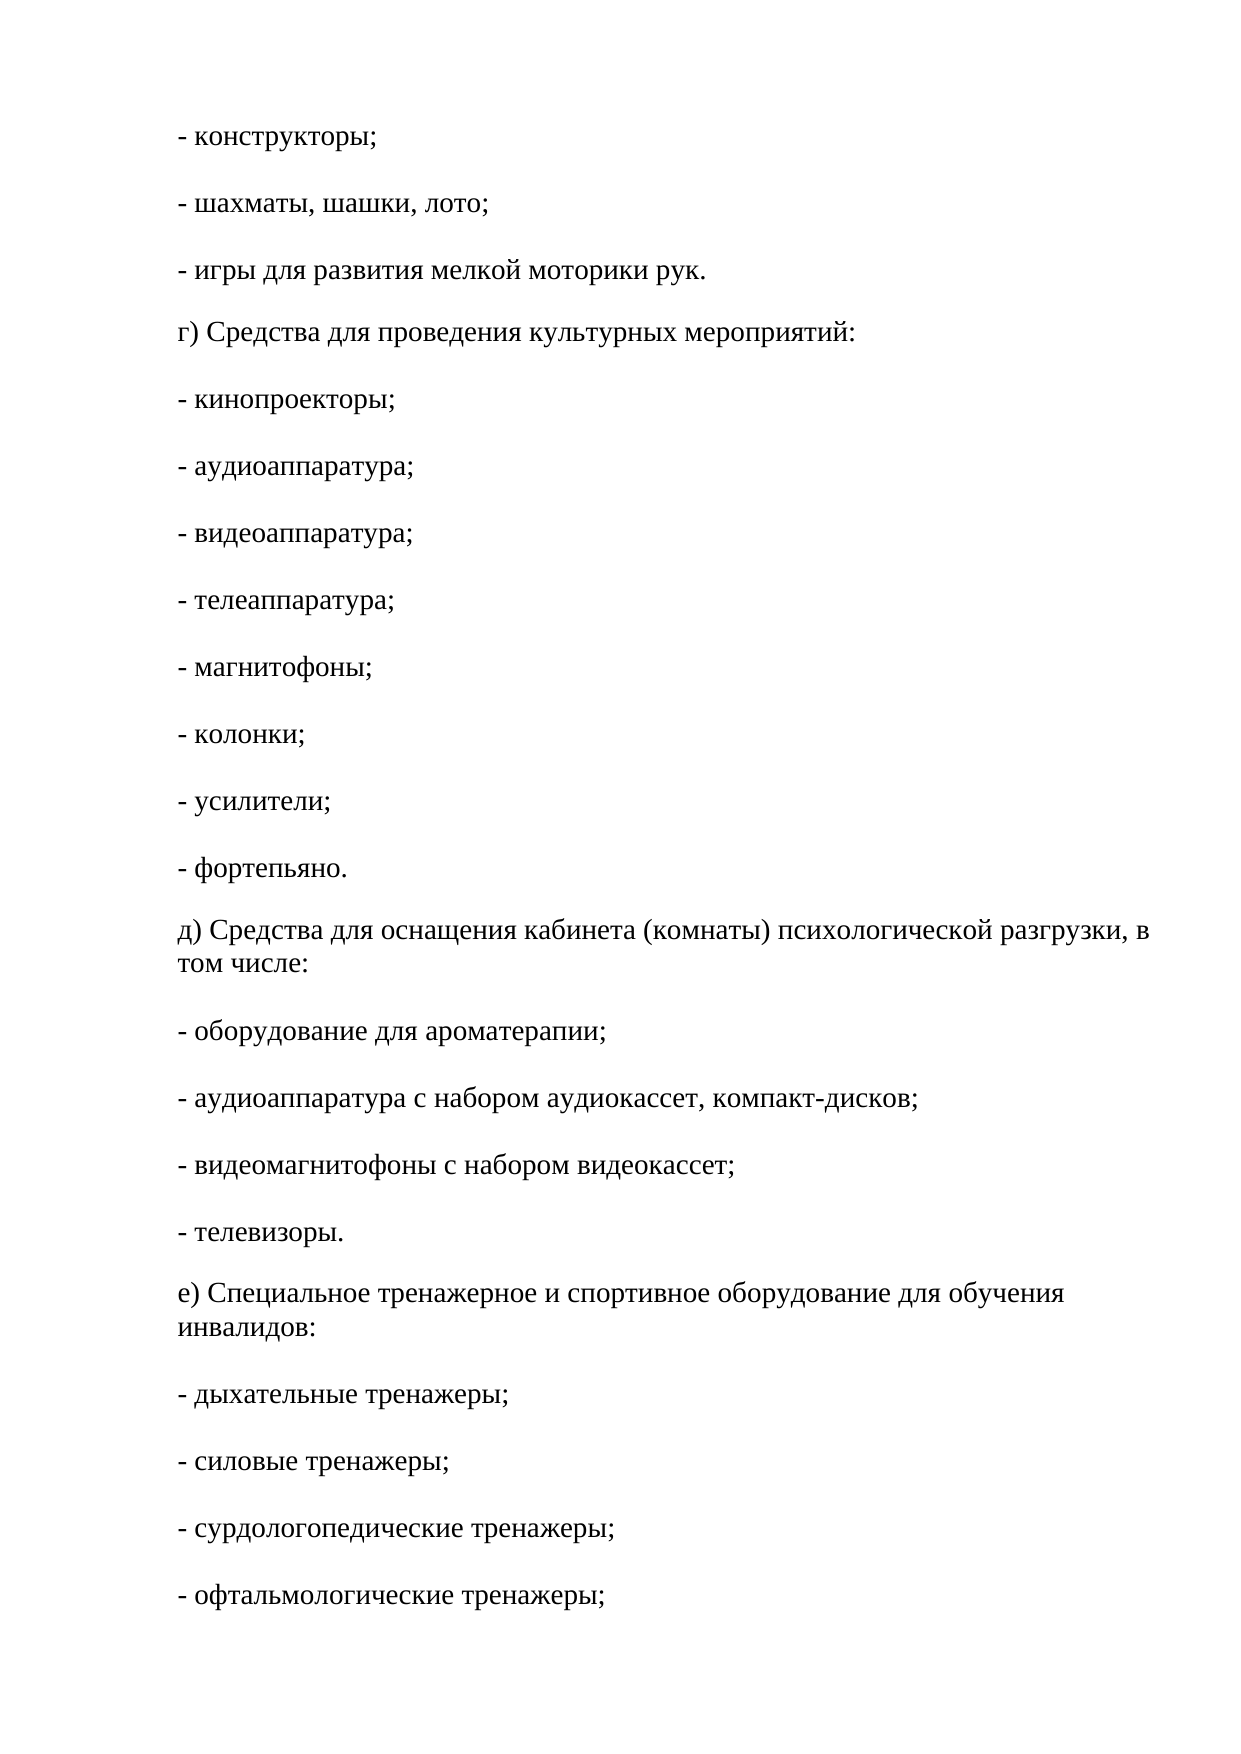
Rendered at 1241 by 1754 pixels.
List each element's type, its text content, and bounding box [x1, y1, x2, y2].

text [177, 1276, 1152, 1611]
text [177, 118, 1152, 314]
text г) Средства для проведения культурных мероприятий: - кинопроекторы; - аудиоаппаратура; - видеоаппаратура; - телеаппаратура; - магнитофоны; - колонки; - усилители; - фортепьяно. [177, 314, 1152, 912]
text д) Средства для оснащения кабинета (комнаты) психологической разгрузки, в том числе: - оборудование для ароматерапии; - аудиоаппаратура с набором аудиокассет, компакт-дисков; - видеомагнитофоны с набором видеокассет; - телевизоры. [177, 912, 1152, 1276]
